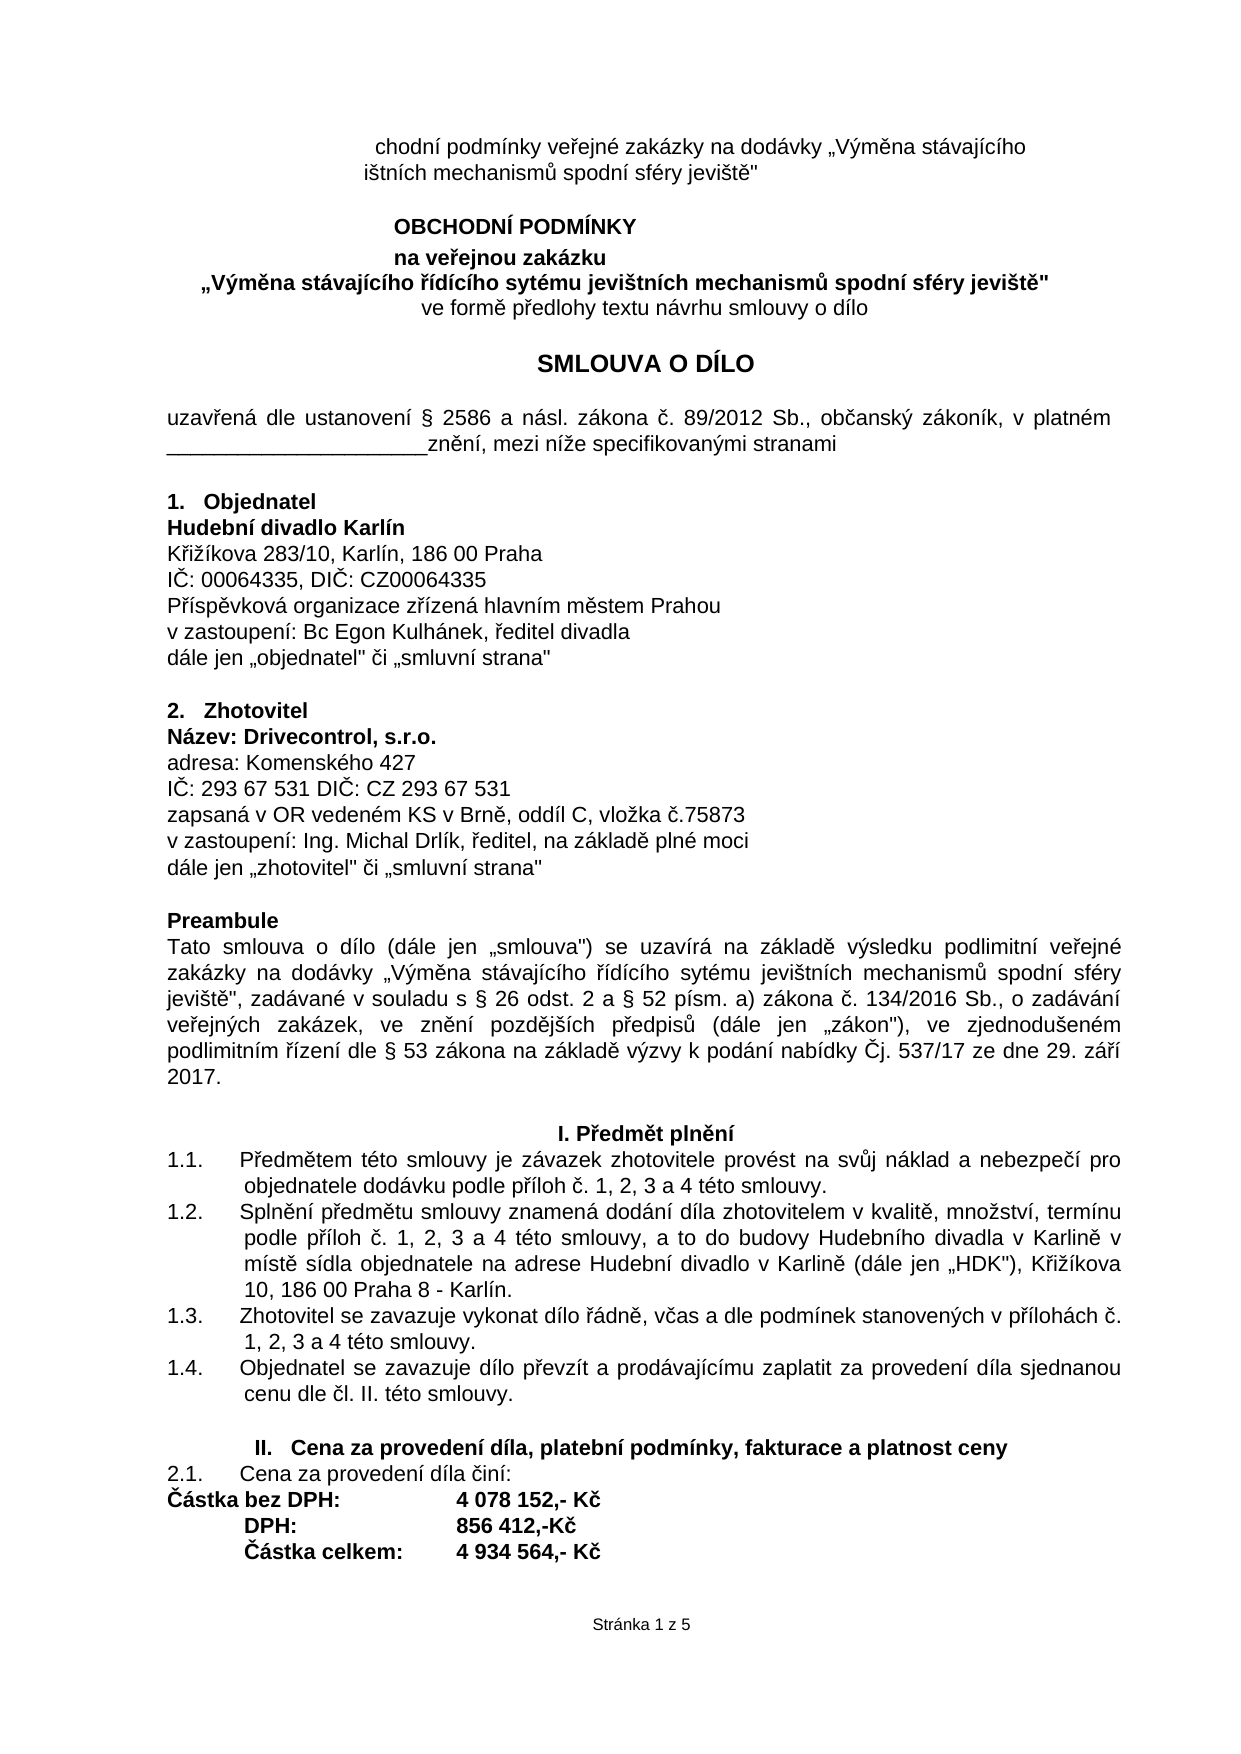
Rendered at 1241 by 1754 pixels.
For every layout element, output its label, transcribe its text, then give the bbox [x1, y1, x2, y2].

text Částka bez DPH: 4 078 152,- Kč [167, 1486, 1123, 1512]
subtitle Preambule [167, 907, 1123, 933]
text ve formě předlohy textu návrhu smlouvy o dílo [193, 295, 1097, 320]
text Částka celkem: 4 934 564,- Kč [244, 1538, 1123, 1564]
text Tato smlouva o dílo (dále jen „smlouva") se uzavírá na základě výsledku podlimitní veřejné zakázky na dodávky „Výměna stávajícího řídícího sytému jevištních mechanismů spodní sféry jeviště", zadávané v souladu s § 26 odst. 2 a § 52 písm. a) zákona č. 134/2016 Sb., o zadávání veřejných zakázek, ve znění pozdějších předpisů (dále jen „zákon"), ve zjednodušeném podlimitním řízení dle § 53 zákona na základě výzvy k podání nabídky Čj. 537/17 ze dne 29. září 2017. [167, 933, 1123, 1089]
text ištních mechanismů spodní sféry jeviště" [364, 160, 1123, 186]
list Cena za provedení díla činí: [167, 1460, 1123, 1486]
subtitle SMLOUVA O DÍLO [169, 351, 1123, 378]
list Splnění předmětu smlouvy znamená dodání díla zhotovitelem v kvalitě, množství, termínu podle příloh č. 1, 2, 3 a 4 této smlouvy, a to do budovy Hudebního divadla v Karlině v místě sídla objednatele na adrese Hudební divadlo v Karlině (dále jen „HDK"), Křižíkova 10, 186 00 Praha 8 - Karlín. [167, 1199, 1123, 1303]
text Stránka 1 z 5 [592, 1616, 691, 1634]
text chodní podmínky veřejné zakázky na dodávky „Výměna stávajícího [375, 133, 1123, 160]
text Název: Drivecontrol, s.r.o. [167, 724, 1123, 750]
list Objednatel se zavazuje dílo převzít a prodávajícímu zaplatit za provedení díla sjednanou cenu dle čl. II. této smlouvy. [167, 1355, 1123, 1407]
subtitle Zhotovitel [167, 698, 1123, 724]
text „Výměna stávajícího řídícího sytému jevištních mechanismů spodní sféry jeviště" [200, 271, 1123, 295]
text uzavřená dle ustanovení § 2586 a násl. zákona č. 89/2012 Sb., občanský zákoník, v platném znění, mezi níže specifikovanými stranami [167, 404, 1123, 457]
list Předmětem této smlouvy je závazek zhotovitele provést na svůj náklad a nebezpečí pro objednatele dodávku podle příloh č. 1, 2, 3 a 4 této smlouvy. [167, 1147, 1123, 1199]
subtitle Cena za provedení díla, platební podmínky, fakturace a platnost ceny [254, 1434, 1123, 1460]
list Zhotovitel se zavazuje vykonat dílo řádně, včas a dle podmínek stanovených v přílohách č. 1, 2, 3 a 4 této smlouvy. [167, 1303, 1123, 1355]
subtitle Objednatel Hudební divadlo Karlín [167, 488, 421, 541]
text adresa: Komenského 427 [167, 750, 1123, 776]
text zapsaná v OR vedeném KS v Brně, oddíl C, vložka č.75873 v zastoupení: Ing. Michal Drlík, ředitel, na základě plné moci dále jen „zhotovitel" či „smluvní strana" [167, 802, 777, 880]
text Křižíkova 283/10, Karlín, 186 00 Praha IČ: 00064335, DIČ: CZ00064335 Příspěvková organizace zřízená hlavním městem Prahou v zastoupení: Bc Egon Kulhánek, ředitel divadla dále jen „objednatel" či „smluvní strana" [167, 541, 777, 671]
subtitle OBCHODNÍ PODMÍNKY na veřejnou zakázku [394, 210, 764, 271]
subtitle I. Předmět plnění [169, 1121, 1123, 1147]
text DPH: 856 412,-Kč [244, 1512, 1123, 1538]
text IČ: 293 67 531 DIČ: CZ 293 67 531 [167, 776, 1123, 802]
